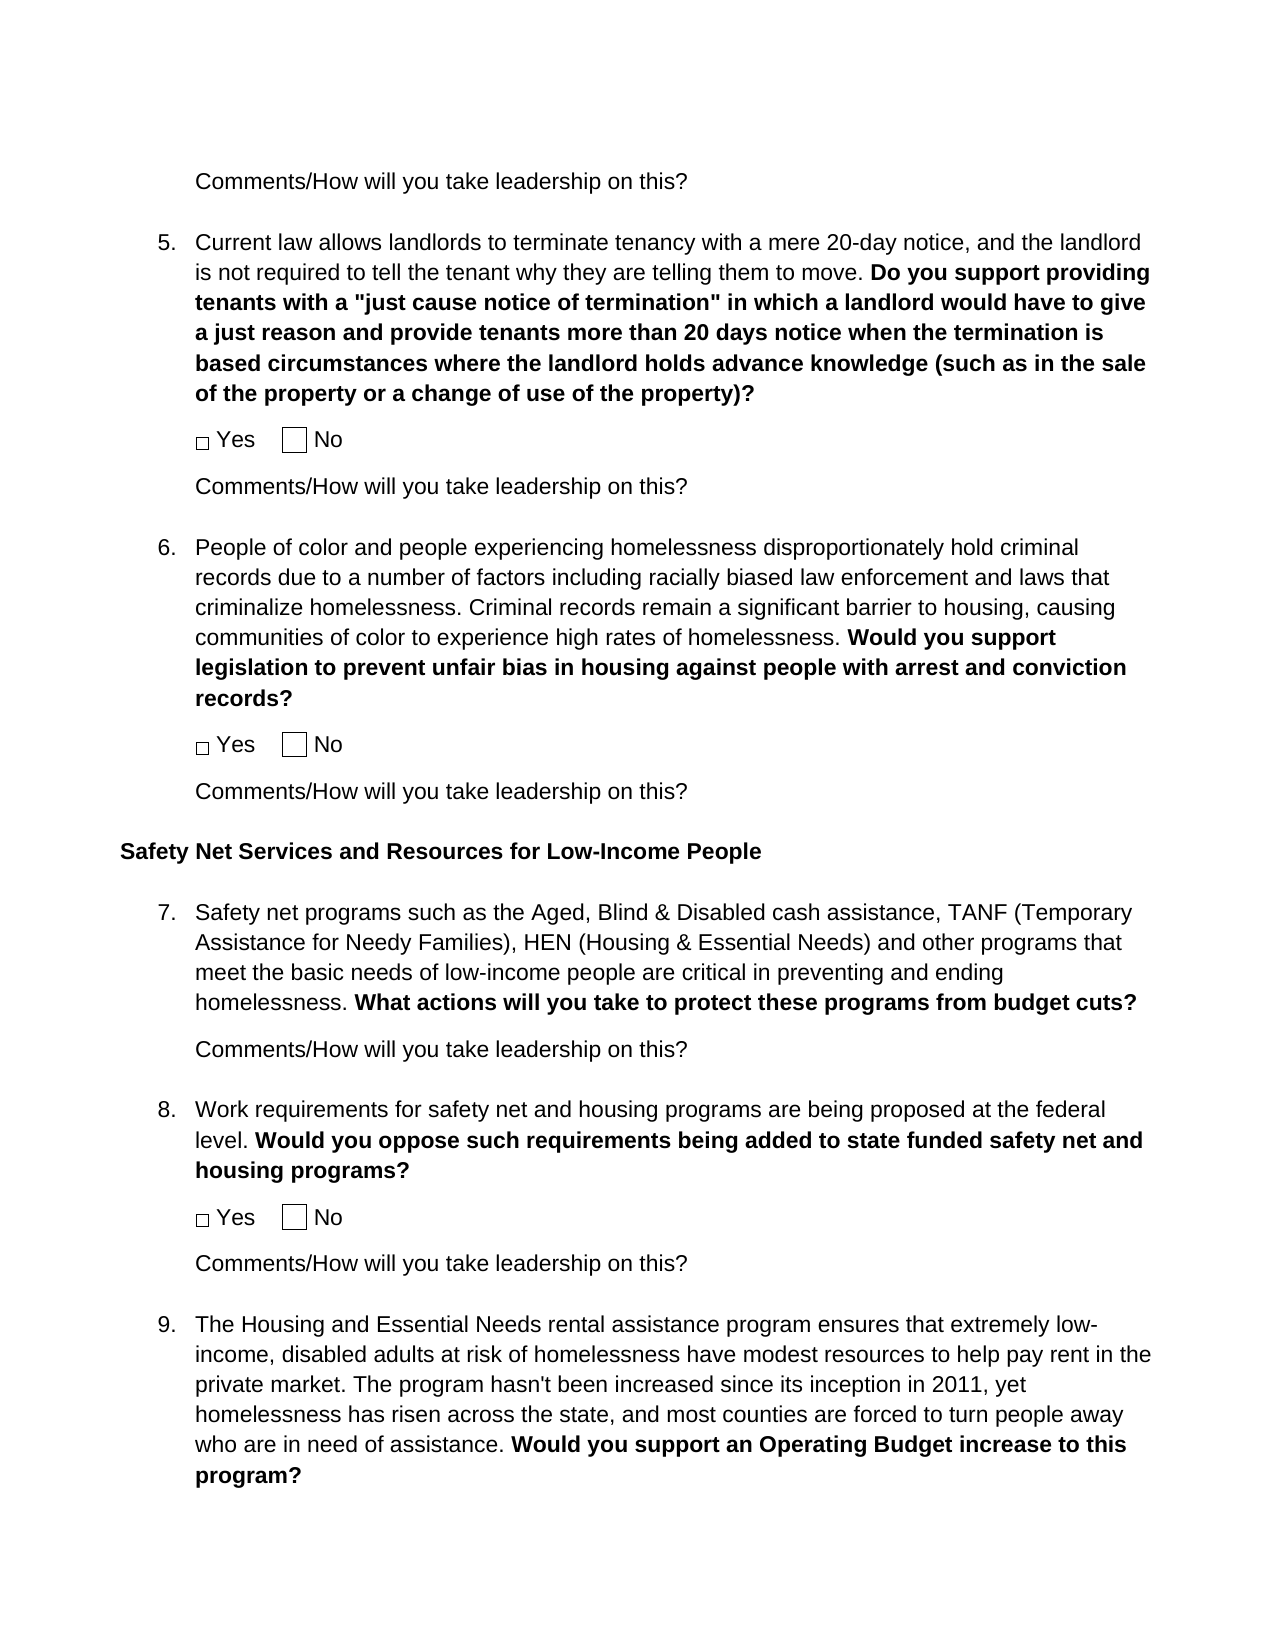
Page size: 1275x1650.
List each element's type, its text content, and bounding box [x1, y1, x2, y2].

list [157, 1311, 1155, 1488]
list Current law allows landlords to terminate tenancy with a mere 20-day notice, and the landlord is not required to tell the tenant why they are telling them to move. Do you support providing tenants with a "just cause notice of termination" in which a landlord would have to give a just reason and provide tenants more than 20 days notice when the termination is based circumstances where the landlord holds advance knowledge (such as in the sale of the property or a change of use of the property)? Yes No Comments/How will you take leadership on this? [157, 229, 1155, 529]
list People of color and people experiencing homelessness disproportionately hold criminal records due to a number of factors including racially biased law enforcement and laws that criminalize homelessness. Criminal records remain a significant barrier to housing, causing communities of color to experience high rates of homelessness. Would you support legislation to prevent unfair bias in housing against people with arrest and conviction records? Yes No Comments/How will you take leadership on this? [157, 533, 1155, 834]
list Work requirements for safety net and housing programs are being proposed at the federal level. Would you oppose such requirements being added to state funded safety net and housing programs? Yes No Comments/How will you take leadership on this? [157, 1096, 1155, 1307]
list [157, 150, 1155, 194]
list Safety net programs such as the Aged, Blind & Disabled cash assistance, TANF (Temporary Assistance for Needy Families), HEN (Housing & Essential Needs) and other programs that meet the basic needs of low-income people are critical in preventing and ending homelessness. What actions will you take to protect these programs from budget cuts? Comments/How will you take leadership on this? [157, 899, 1155, 1092]
text Safety Net Services and Resources for Low-Income People [120, 838, 1155, 895]
